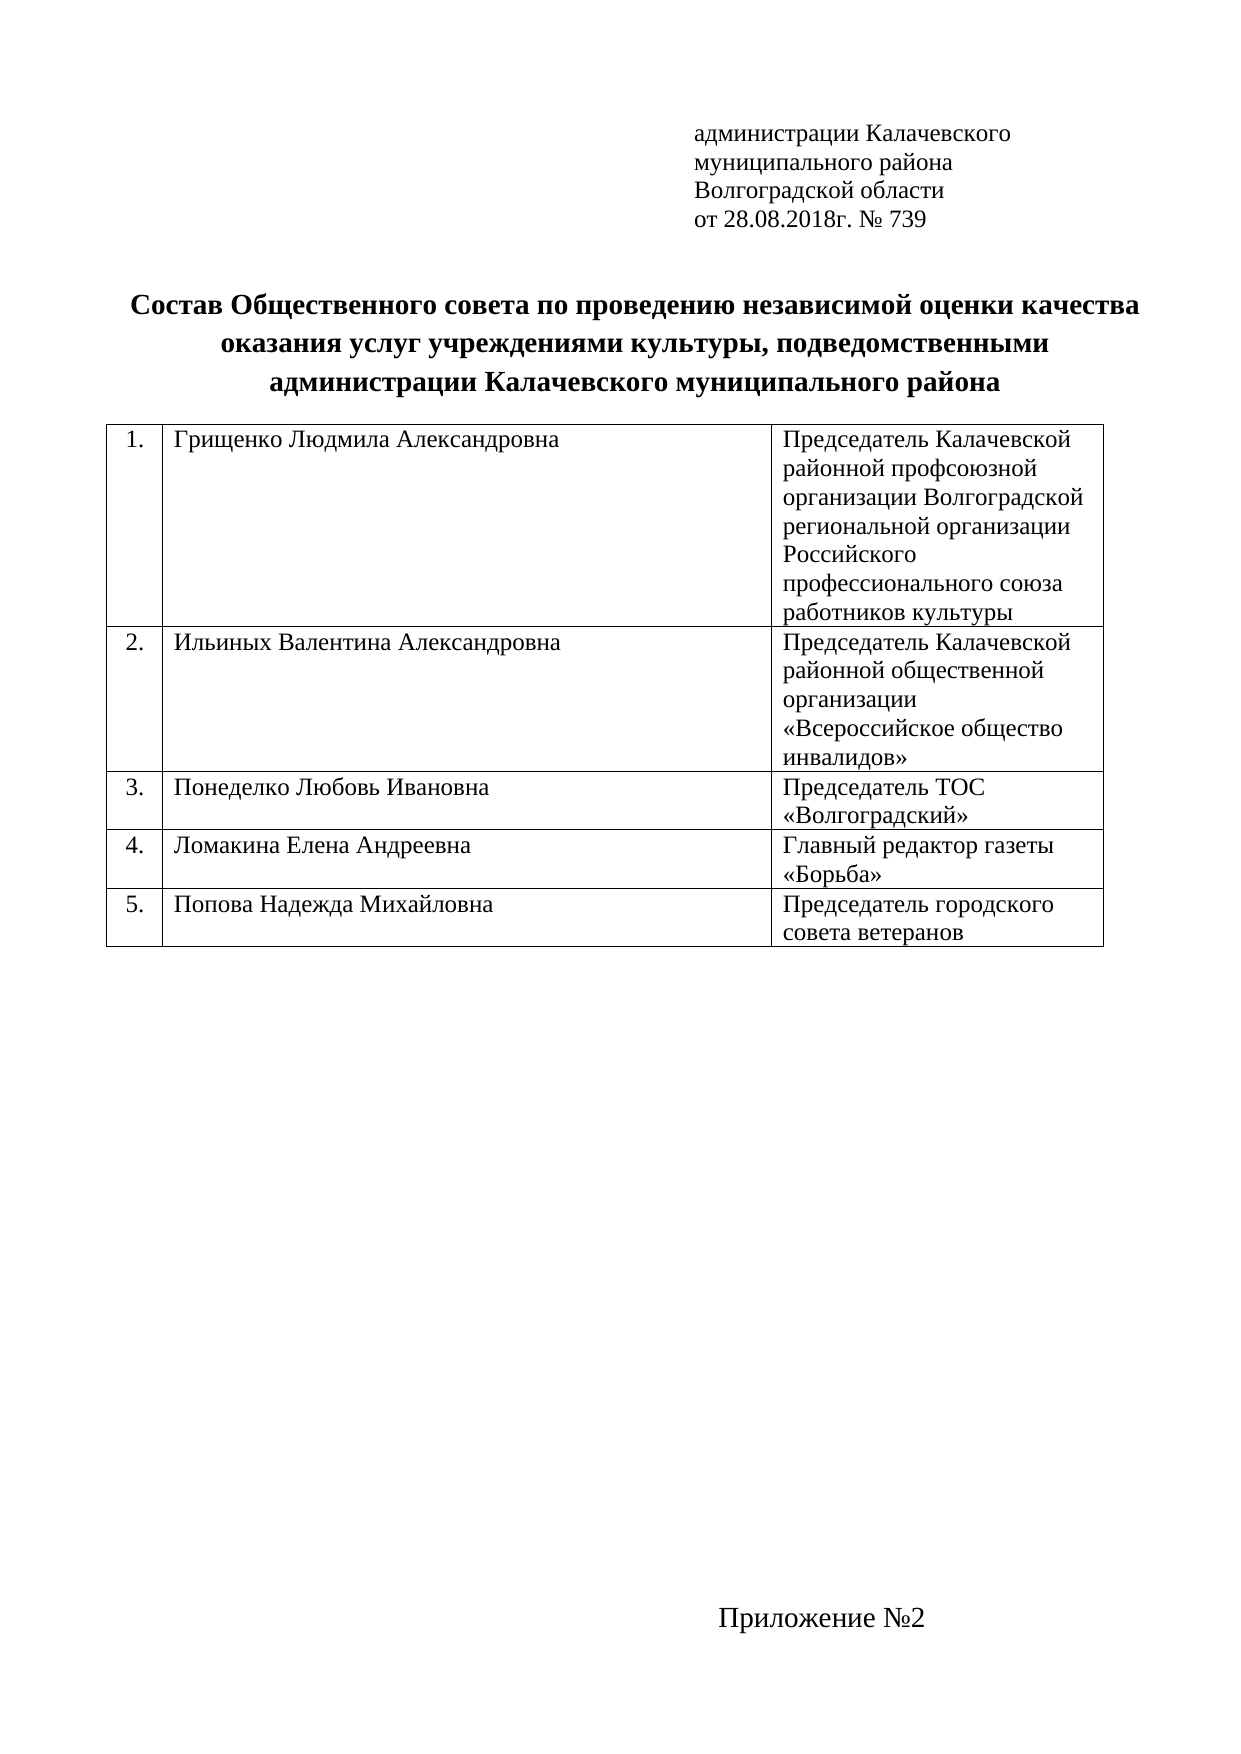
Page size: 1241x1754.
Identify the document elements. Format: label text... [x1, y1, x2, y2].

text Приложение №2 [718, 1600, 1152, 1634]
table_cell Попова Надежда Михайловна [163, 889, 771, 946]
table_header Грищенко Людмила Александровна [163, 425, 771, 626]
text администрации Калачевского [118, 118, 1152, 147]
table_cell Председатель городского совета ветеранов [772, 889, 1103, 946]
text Волгоградской области [118, 176, 1152, 204]
table_cell Ильиных Валентина Александровна [163, 627, 771, 771]
table_cell Главный редактор газеты «Борьба» [772, 830, 1103, 888]
table_cell Председатель ТОС «Волгоградский» [772, 772, 1103, 829]
table_header 1. [107, 425, 162, 626]
table_cell 3. [107, 772, 162, 829]
table_header Председатель Калачевской районной профсоюзной организации Волгоградской региональной организации Российского профессионального союза работников культуры [772, 425, 1103, 626]
table_cell Ломакина Елена Андреевна [163, 830, 771, 888]
text Состав Общественного совета по проведению независимой оценки качества оказания услуг учреждениями культуры, подведомственными администрации Калачевского муниципального района [118, 287, 1152, 398]
table_cell 5. [107, 889, 162, 946]
text муниципального района [118, 147, 1152, 176]
table_cell Понеделко Любовь Ивановна [163, 772, 771, 829]
table_cell Председатель Калачевской районной общественной организации «Всероссийское общество инвалидов» [772, 627, 1103, 771]
text от 28.08.2018г. № 739 [118, 204, 1152, 233]
table_cell 2. [107, 627, 162, 771]
table_cell 4. [107, 830, 162, 888]
